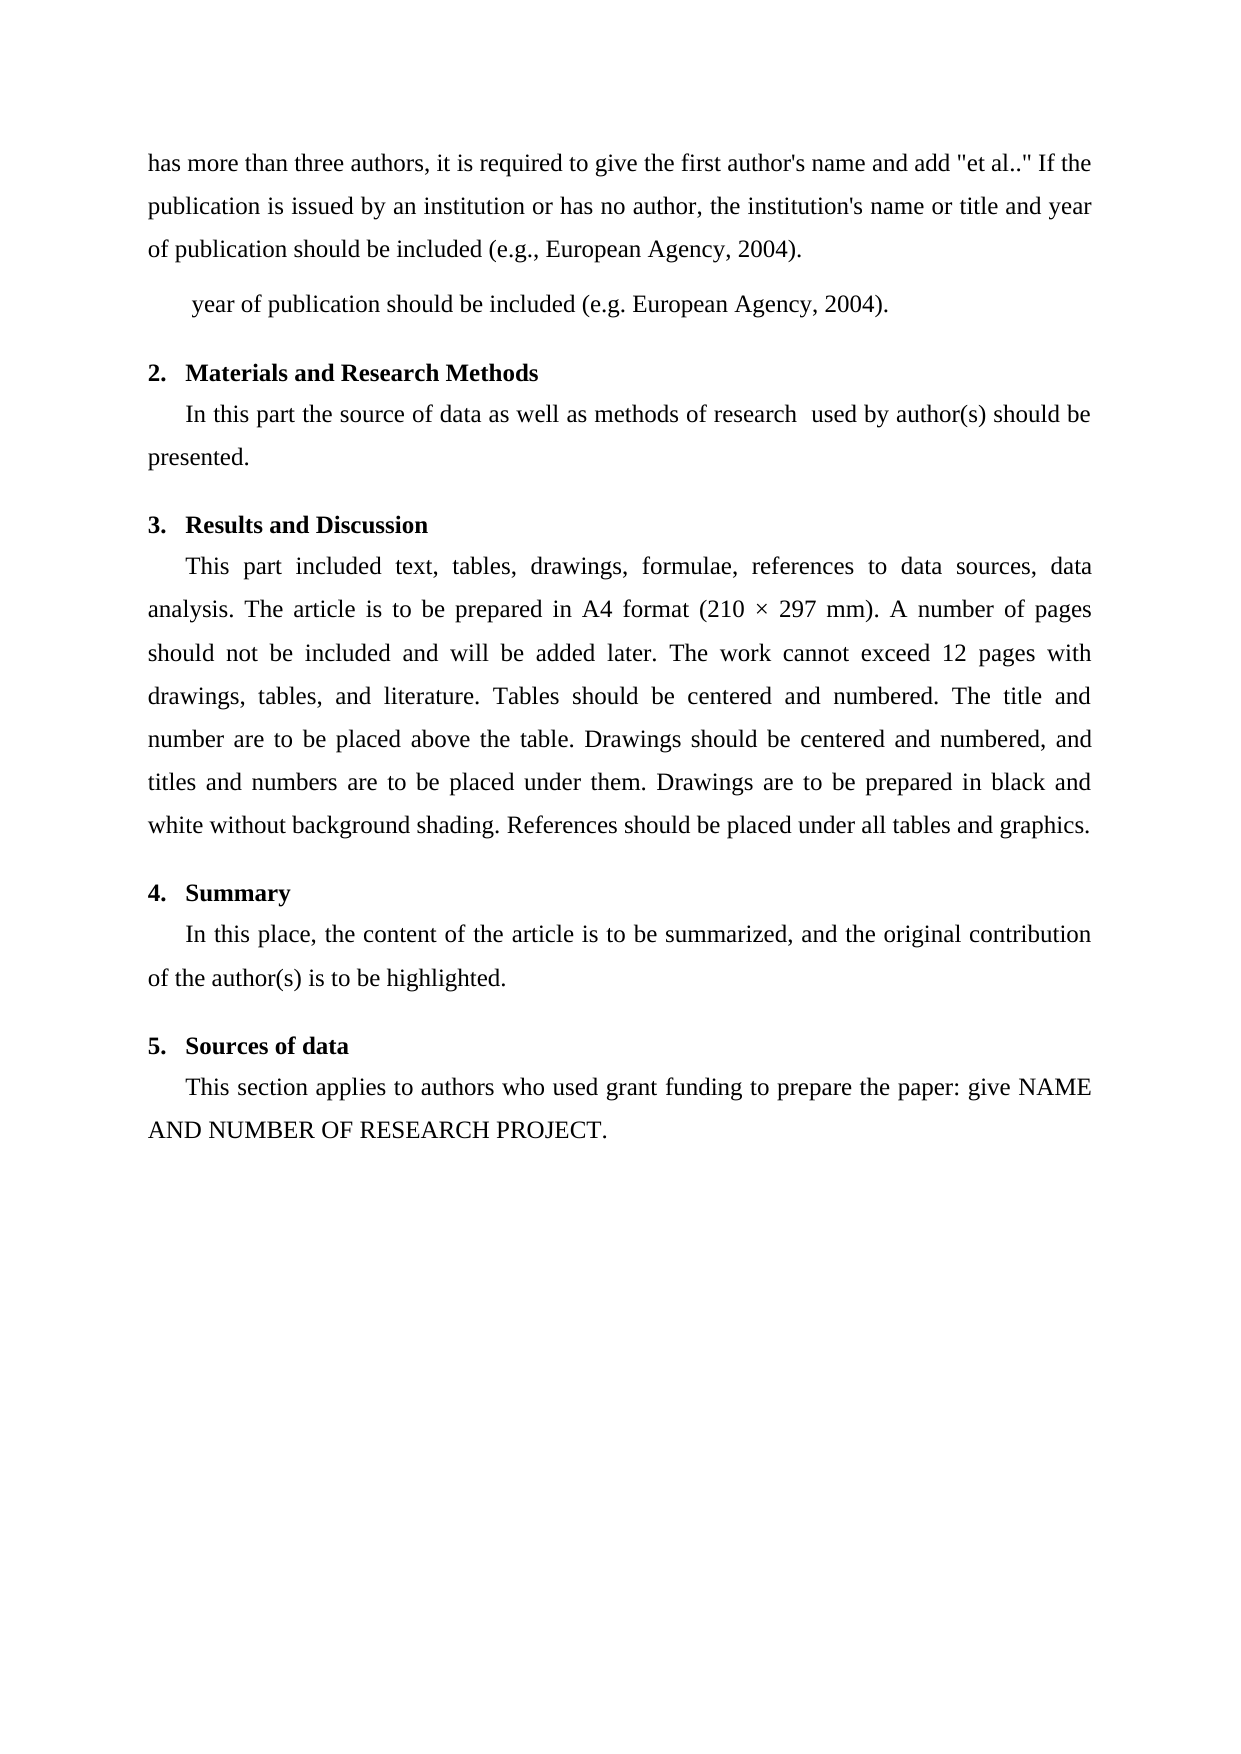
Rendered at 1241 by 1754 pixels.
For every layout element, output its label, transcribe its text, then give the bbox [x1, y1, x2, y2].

text In this part the source of data as well as methods of research used by author(s) should be presented. [148, 399, 1093, 471]
text In this place, the content of the article is to be summarized, and the original contribution of the author(s) is to be highlighted. [148, 919, 1093, 991]
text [148, 148, 1093, 263]
subtitle Summary [148, 878, 1093, 907]
text year of publication should be included (e.g. European Agency, 2004). [148, 289, 1093, 318]
subtitle Results and Discussion [148, 510, 1093, 539]
text This section applies to authors who used grant funding to prepare the paper: give NAME AND NUMBER OF RESEARCH PROJECT. [148, 1072, 1093, 1144]
subtitle Materials and Research Methods [148, 358, 1093, 386]
text This part included text, tables, drawings, formulae, references to data sources, data analysis. The article is to be prepared in A4 format (210 × 297 mm). A number of pages should not be included and will be added later. The work cannot exceed 12 pages with drawings, tables, and literature. Tables should be centered and numbered. The title and number are to be placed above the table. Drawings should be centered and numbered, and titles and numbers are to be placed under them. Drawings are to be prepared in black and white without background shading. References should be placed under all tables and graphics. [148, 551, 1093, 839]
subtitle Sources of data [148, 1031, 1093, 1059]
